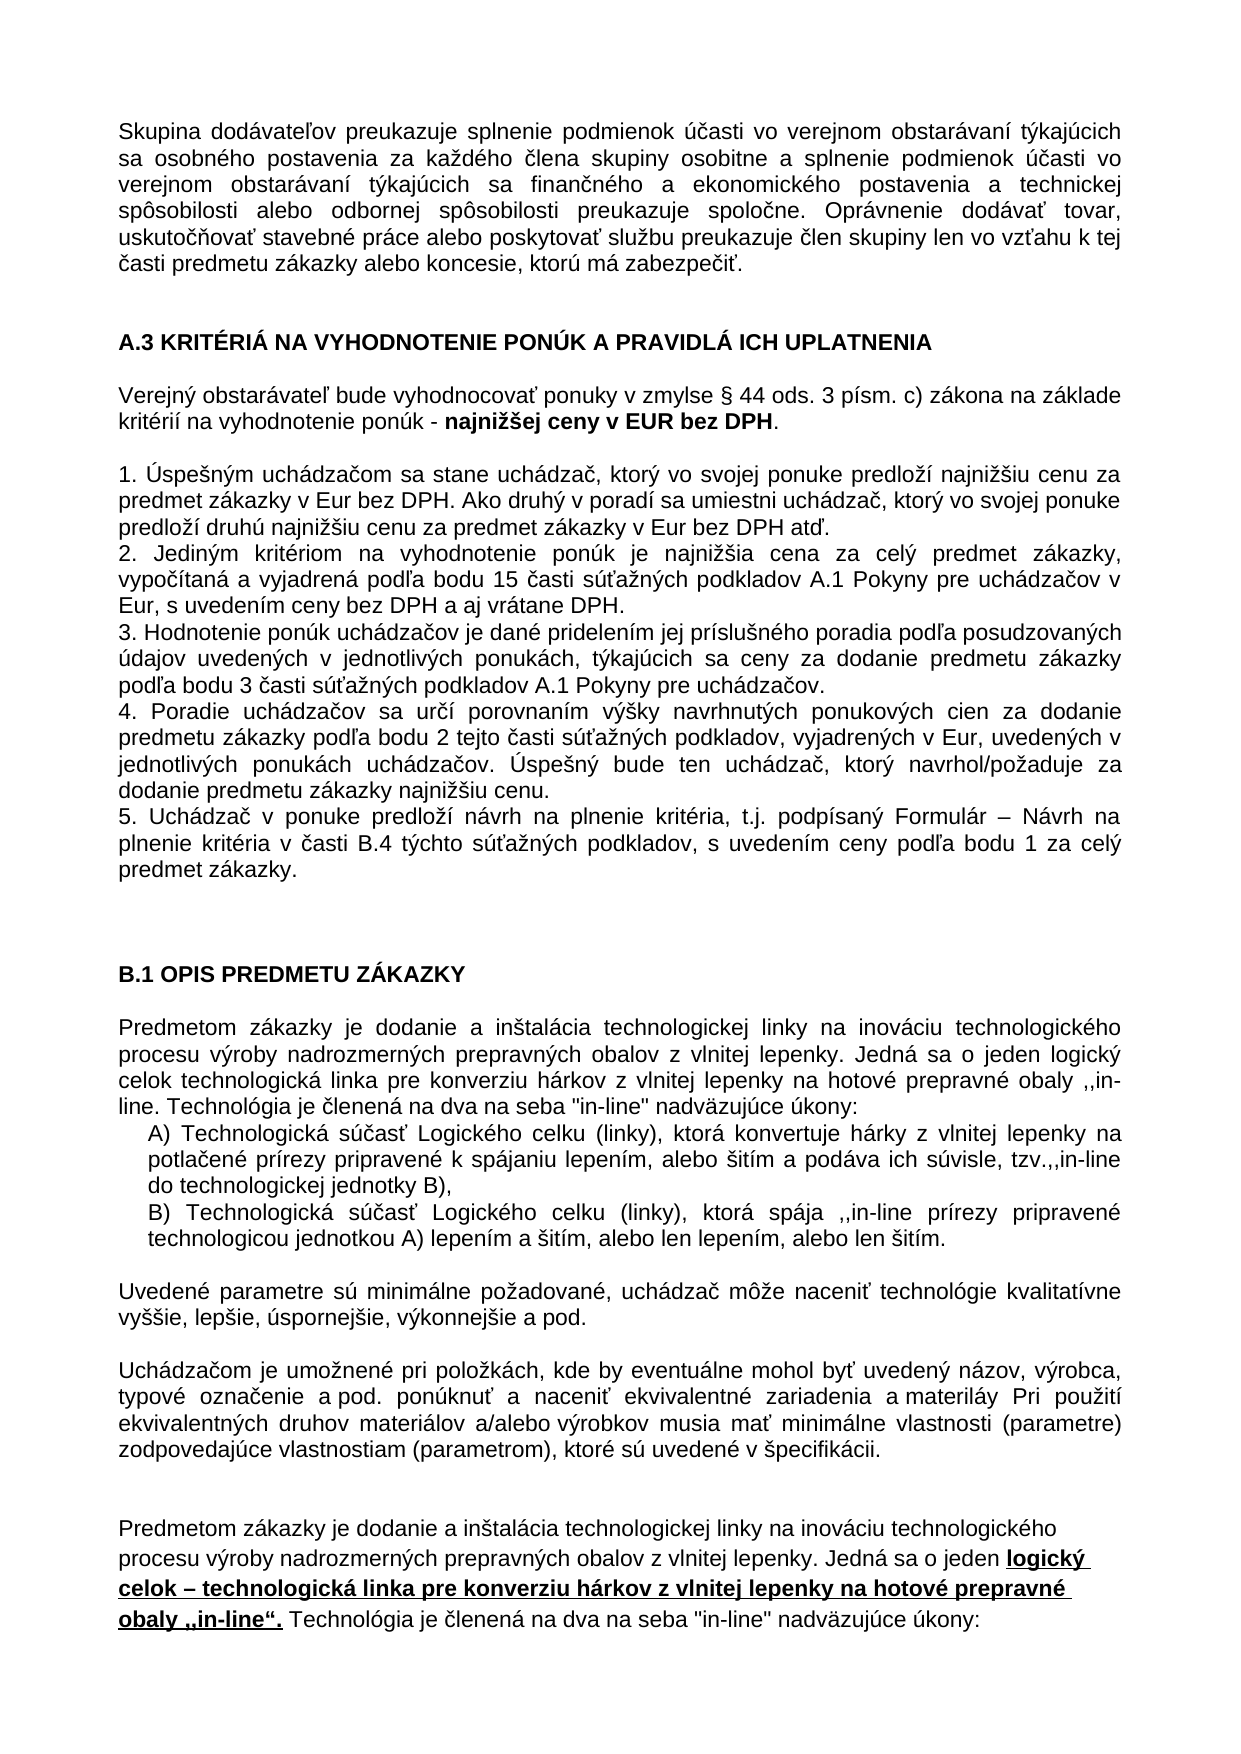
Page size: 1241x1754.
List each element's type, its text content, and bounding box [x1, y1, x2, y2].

text 4. Poradie uchádzačov sa určí porovnaním výšky navrhnutých ponukových cien za dodanie predmetu zákazky podľa bodu 2 tejto časti súťažných podkladov, vyjadrených v Eur, uvedených v jednotlivých ponukách uchádzačov. Úspešný bude ten uchádzač, ktorý navrhol/požaduje za dodanie predmetu zákazky najnižšiu cenu. [118, 698, 1122, 803]
text Predmetom zákazky je dodanie a inštalácia technologickej linky na inováciu technologického procesu výroby nadrozmerných prepravných obalov z vlnitej lepenky. Jedná sa o jeden logický celok technologická linka pre konverziu hárkov z vlnitej lepenky na hotové prepravné obaly ,,in-line. Technológia je členená na dva na seba "in-line" nadväzujúce úkony: [118, 1014, 1122, 1119]
text Uchádzačom je umožnené pri položkách, kde by eventuálne mohol byť uvedený názov, výrobca, typové označenie a pod. ponúknuť a naceniť ekvivalentné zariadenia a materiláy Pri použití ekvivalentných druhov materiálov a/alebo výrobkov musia mať minimálne vlastnosti (parametre) zodpovedajúce vlastnostiam (parametrom), ktoré sú uvedené v špecifikácii. [118, 1357, 1122, 1462]
text B.1 OPIS PREDMETU ZÁKAZKY [118, 961, 1122, 988]
text 3. Hodnotenie ponúk uchádzačov je dané pridelením jej príslušného poradia podľa posudzovaných údajov uvedených v jednotlivých ponukách, týkajúcich sa ceny za dodanie predmetu zákazky podľa bodu 3 časti súťažných podkladov A.1 Pokyny pre uchádzačov. [118, 619, 1122, 698]
text A.3 KRITÉRIÁ NA VYHODNOTENIE PONÚK A PRAVIDLÁ ICH UPLATNENIA [118, 329, 1122, 355]
text 5. Uchádzač v ponuke predloží návrh na plnenie kritéria, t.j. podpísaný Formulár – Návrh na plnenie kritéria v časti B.4 týchto súťažných podkladov, s uvedením ceny podľa bodu 1 za celý predmet zákazky. [118, 803, 1122, 882]
text Verejný obstarávateľ bude vyhodnocovať ponuky v zmylse § 44 ods. 3 písm. c) zákona na základe kritérií na vyhodnotenie ponúk - najnižšej ceny v EUR bez DPH. [118, 382, 1122, 434]
text Skupina dodávateľov preukazuje splnenie podmienok účasti vo verejnom obstarávaní týkajúcich sa osobného postavenia za každého člena skupiny osobitne a splnenie podmienok účasti vo verejnom obstarávaní týkajúcich sa finančného a ekonomického postavenia a technickej spôsobilosti alebo odbornej spôsobilosti preukazuje spoločne. Oprávnenie dodávať tovar, uskutočňovať stavebné práce alebo poskytovať službu preukazuje člen skupiny len vo vzťahu k tej časti predmetu zákazky alebo koncesie, ktorú má zabezpečiť. [118, 118, 1122, 276]
text B) Technologická súčasť Logického celku (linky), ktorá spája ,,in-line prírezy pripravené technologicou jednotkou A) lepením a šitím, alebo len lepením, alebo len šitím. [148, 1199, 1122, 1251]
text 1. Úspešným uchádzačom sa stane uchádzač, ktorý vo svojej ponuke predloží najnižšiu cenu za predmet zákazky v Eur bez DPH. Ako druhý v poradí sa umiestni uchádzač, ktorý vo svojej ponuke predloží druhú najnižšiu cenu za predmet zákazky v Eur bez DPH atď. [118, 461, 1122, 540]
text A) Technologická súčasť Logického celku (linky), ktorá konvertuje hárky z vlnitej lepenky na potlačené prírezy pripravené k spájaniu lepením, alebo šitím a podáva ich súvisle, tzv.,,in-line do technologickej jednotky B), [148, 1119, 1122, 1199]
text Predmetom zákazky je dodanie a inštalácia technologickej linky na inováciu technologického procesu výroby nadrozmerných prepravných obalov z vlnitej lepenky. Jedná sa o jeden logický celok – technologická linka pre konverziu hárkov z vlnitej lepenky na hotové prepravné obaly ,,in-line“. Technológia je členená na dva na seba "in-line" nadväzujúce úkony: [118, 1515, 1122, 1632]
text Uvedené parametre sú minimálne požadované, uchádzač môže naceniť technológie kvalitatívne vyššie, lepšie, úspornejšie, výkonnejšie a pod. [118, 1278, 1122, 1330]
text 2. Jediným kritériom na vyhodnotenie ponúk je najnižšia cena za celý predmet zákazky, vypočítaná a vyjadrená podľa bodu 15 časti súťažných podkladov A.1 Pokyny pre uchádzačov v Eur, s uvedením ceny bez DPH a aj vrátane DPH. [118, 540, 1122, 619]
